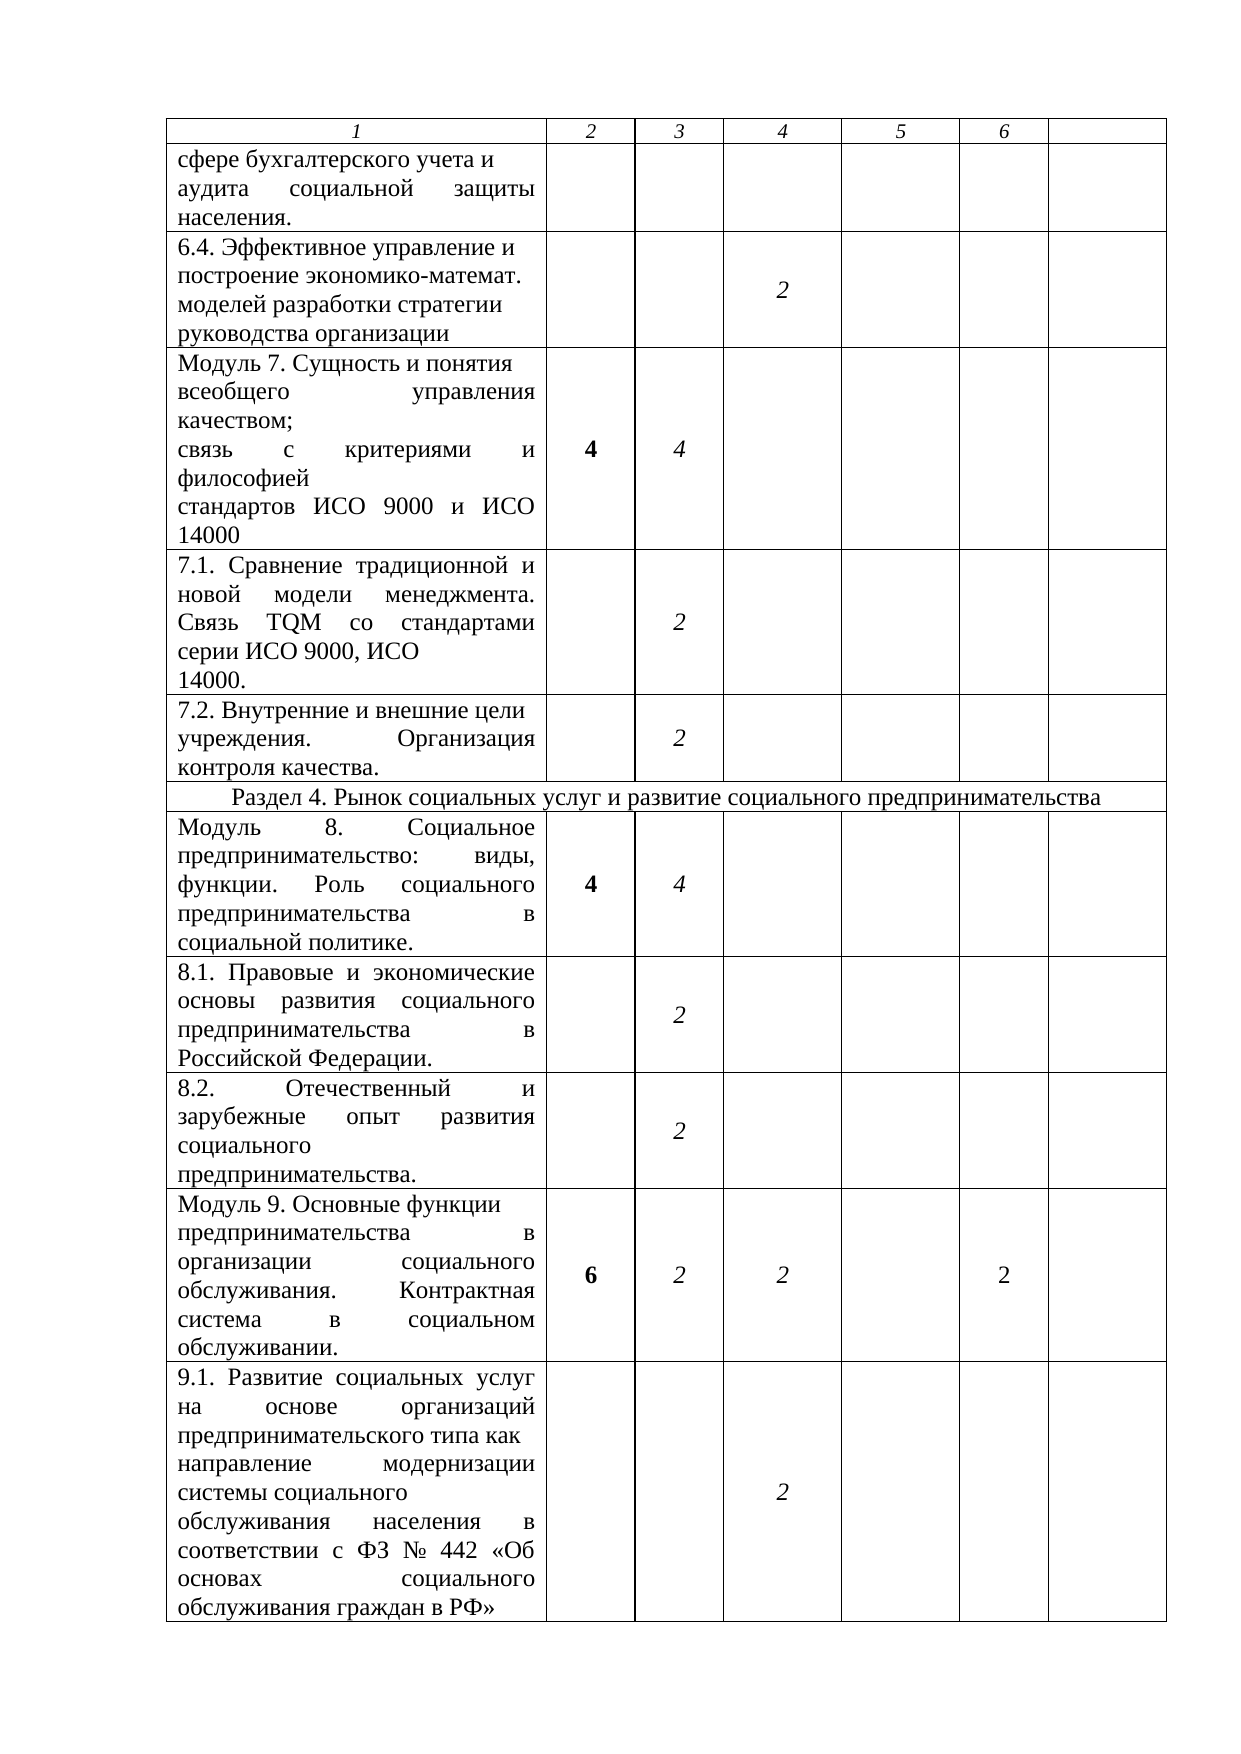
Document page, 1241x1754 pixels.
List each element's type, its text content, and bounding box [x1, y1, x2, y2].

table_cell [1049, 812, 1166, 956]
table_cell [960, 812, 1048, 956]
table_cell [724, 957, 841, 1072]
table_cell 2 [724, 1362, 841, 1621]
table_cell [547, 957, 634, 1072]
table_cell [960, 348, 1048, 549]
table_cell [1049, 695, 1166, 781]
table_header 4 [724, 119, 841, 143]
table_cell 9.1. Развитие социальных услуг на основе организаций предпринимательского типа как направление модернизации системы социального обслуживания населения в соответствии с ФЗ № 442 «Об основах социального обслуживания граждан в РФ» [167, 1362, 546, 1621]
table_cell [167, 144, 546, 231]
table_header 5 [842, 119, 959, 143]
table_cell 8.2. Отечественный и зарубежные опыт развития социального предпринимательства. [167, 1073, 546, 1188]
table_cell 6 [547, 1189, 634, 1361]
table_header 6 [960, 119, 1048, 143]
table_cell 2 [960, 1189, 1048, 1361]
table_cell [636, 1362, 723, 1621]
table_cell 2 [636, 550, 723, 694]
table_cell [842, 348, 959, 549]
table_cell [1049, 957, 1166, 1072]
table_cell [724, 550, 841, 694]
table_cell [547, 550, 634, 694]
table_cell [724, 348, 841, 549]
table_header [1049, 119, 1166, 143]
table_cell [842, 232, 959, 347]
table_cell [842, 1073, 959, 1188]
table_cell [960, 144, 1048, 231]
table_cell [842, 1362, 959, 1621]
table_cell 2 [636, 957, 723, 1072]
table_cell 8.1. Правовые и экономические основы развития социального предпринимательства в Российской Федерации. [167, 957, 546, 1072]
table_cell 6.4. Эффективное управление и построение экономико-математ. моделей разработки стратегии руководства организации [167, 232, 546, 347]
table_cell [842, 812, 959, 956]
table_cell [547, 232, 634, 347]
table_cell [724, 812, 841, 956]
table_cell 4 [547, 348, 634, 549]
table_cell Раздел 4. Рынок социальных услуг и развитие социального предпринимательства [167, 782, 1166, 811]
table_cell [636, 232, 723, 347]
table_header 3 [636, 119, 723, 143]
table_cell [1049, 1189, 1166, 1361]
table_cell Модуль 7. Сущность и понятия всеобщего управления качеством; связь с критериями и философией стандартов ИСО 9000 и ИСО 14000 [167, 348, 546, 549]
table_header 1 [167, 119, 546, 143]
table_cell [724, 144, 841, 231]
table_cell [960, 1362, 1048, 1621]
table_cell [724, 1073, 841, 1188]
table_cell [842, 1189, 959, 1361]
table_cell [960, 695, 1048, 781]
table_cell Модуль 9. Основные функции предпринимательства в организации социального обслуживания. Контрактная система в социальном обслуживании. [167, 1189, 546, 1361]
table_header 2 [547, 119, 634, 143]
table_cell [547, 1362, 634, 1621]
table_cell [1049, 1073, 1166, 1188]
table_cell 2 [636, 1073, 723, 1188]
table_cell [1049, 550, 1166, 694]
table_cell [960, 1073, 1048, 1188]
table_cell 2 [636, 1189, 723, 1361]
table_cell [547, 695, 634, 781]
table_cell [842, 144, 959, 231]
table_cell 2 [724, 232, 841, 347]
table_cell 4 [636, 348, 723, 549]
table_cell [960, 550, 1048, 694]
table_cell 4 [636, 812, 723, 956]
table_cell 4 [547, 812, 634, 956]
table_cell [1049, 348, 1166, 549]
table_cell 2 [636, 144, 723, 231]
table_cell [960, 232, 1048, 347]
table_cell Модуль 8. Социальное предпринимательство: виды, функции. Роль социального предпринимательства в социальной политике. [167, 812, 546, 956]
table_cell [724, 695, 841, 781]
table_cell 7.2. Внутренние и внешние цели учреждения. Организация контроля качества. [167, 695, 546, 781]
table_cell 7.1. Сравнение традиционной и новой модели менеджмента. Связь TQM со стандартами серии ИСО 9000, ИСО 14000. [167, 550, 546, 694]
table_cell [1049, 1362, 1166, 1621]
table_cell [842, 695, 959, 781]
table_cell 2 [636, 695, 723, 781]
table_cell [842, 957, 959, 1072]
table_cell [547, 144, 634, 231]
table_cell 2 [724, 1189, 841, 1361]
table_cell [960, 957, 1048, 1072]
table_cell [1049, 144, 1166, 231]
table_cell [842, 550, 959, 694]
table_cell [1049, 232, 1166, 347]
table_cell [547, 1073, 634, 1188]
